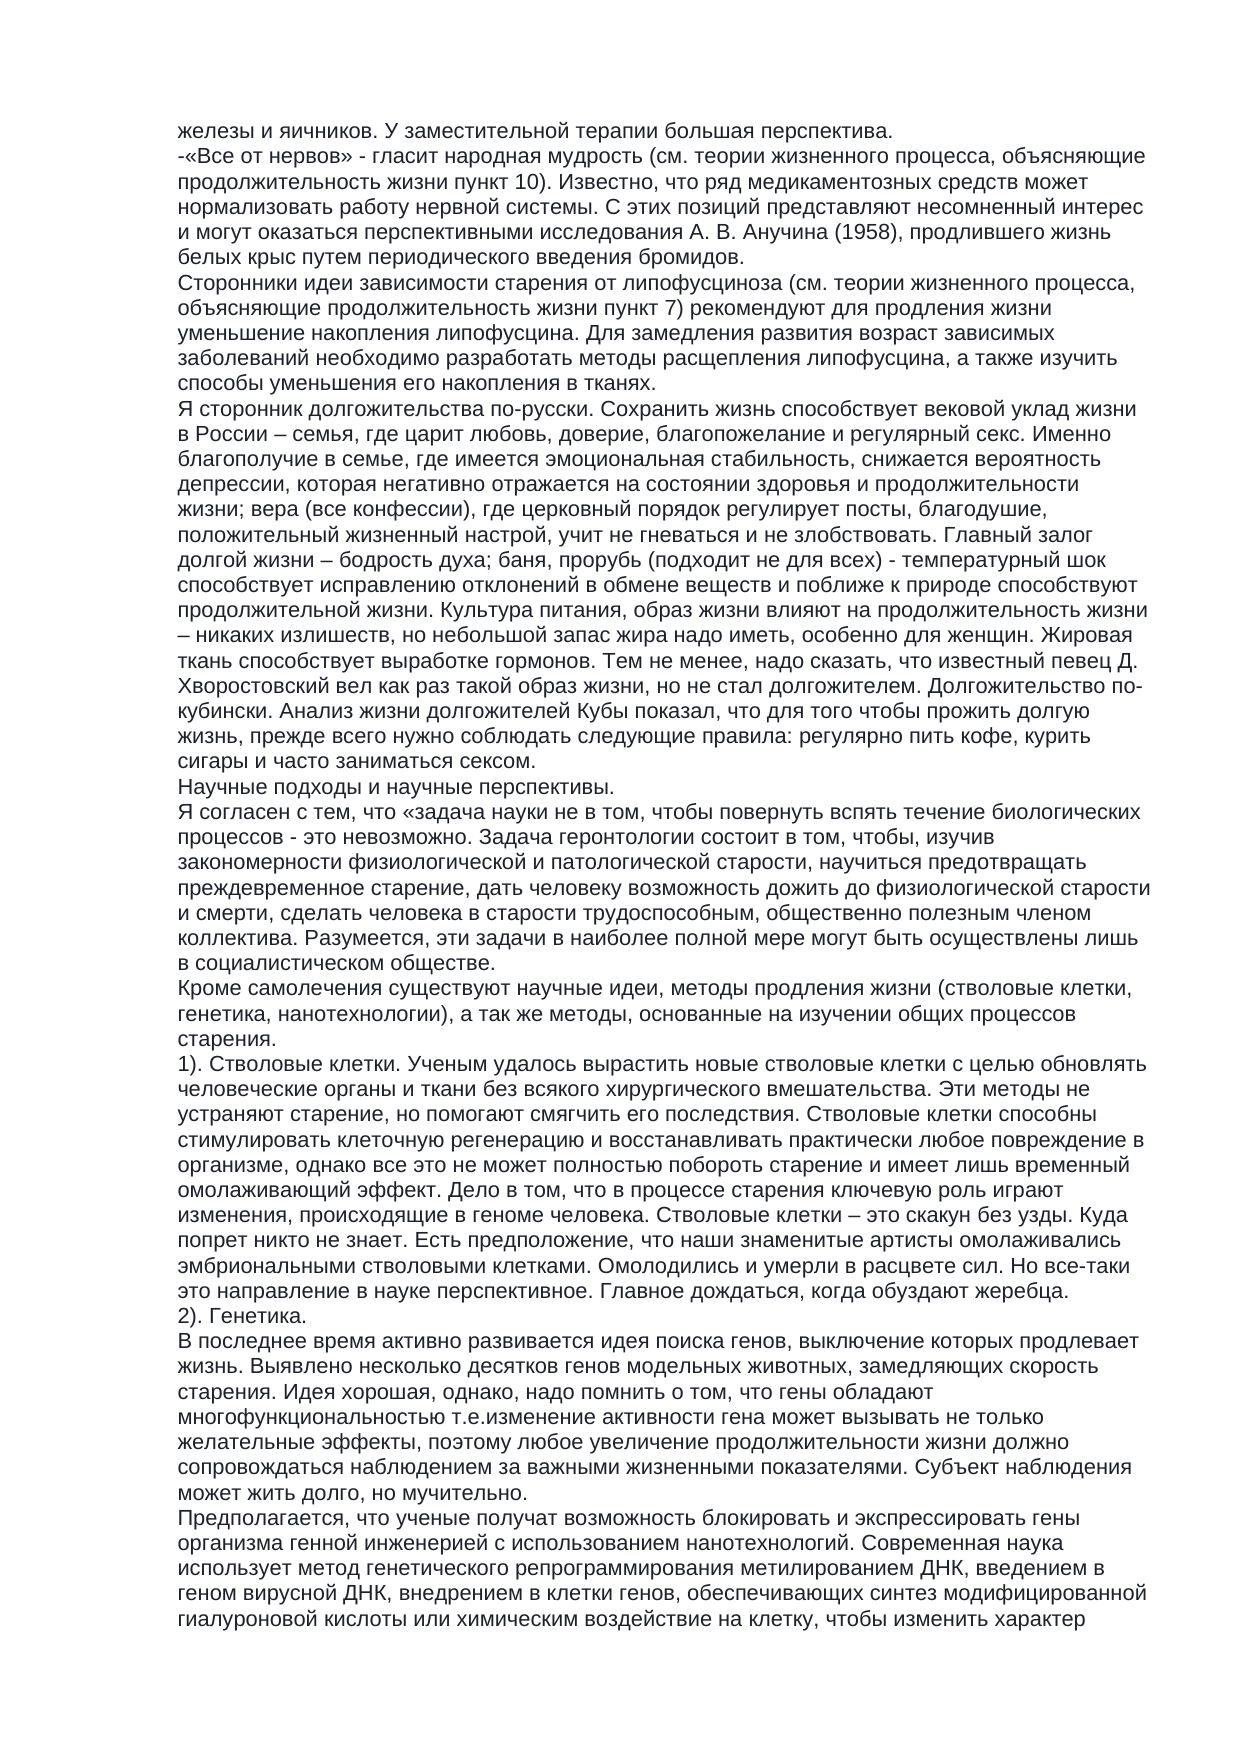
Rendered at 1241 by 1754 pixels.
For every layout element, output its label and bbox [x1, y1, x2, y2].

text [177, 118, 1152, 1631]
